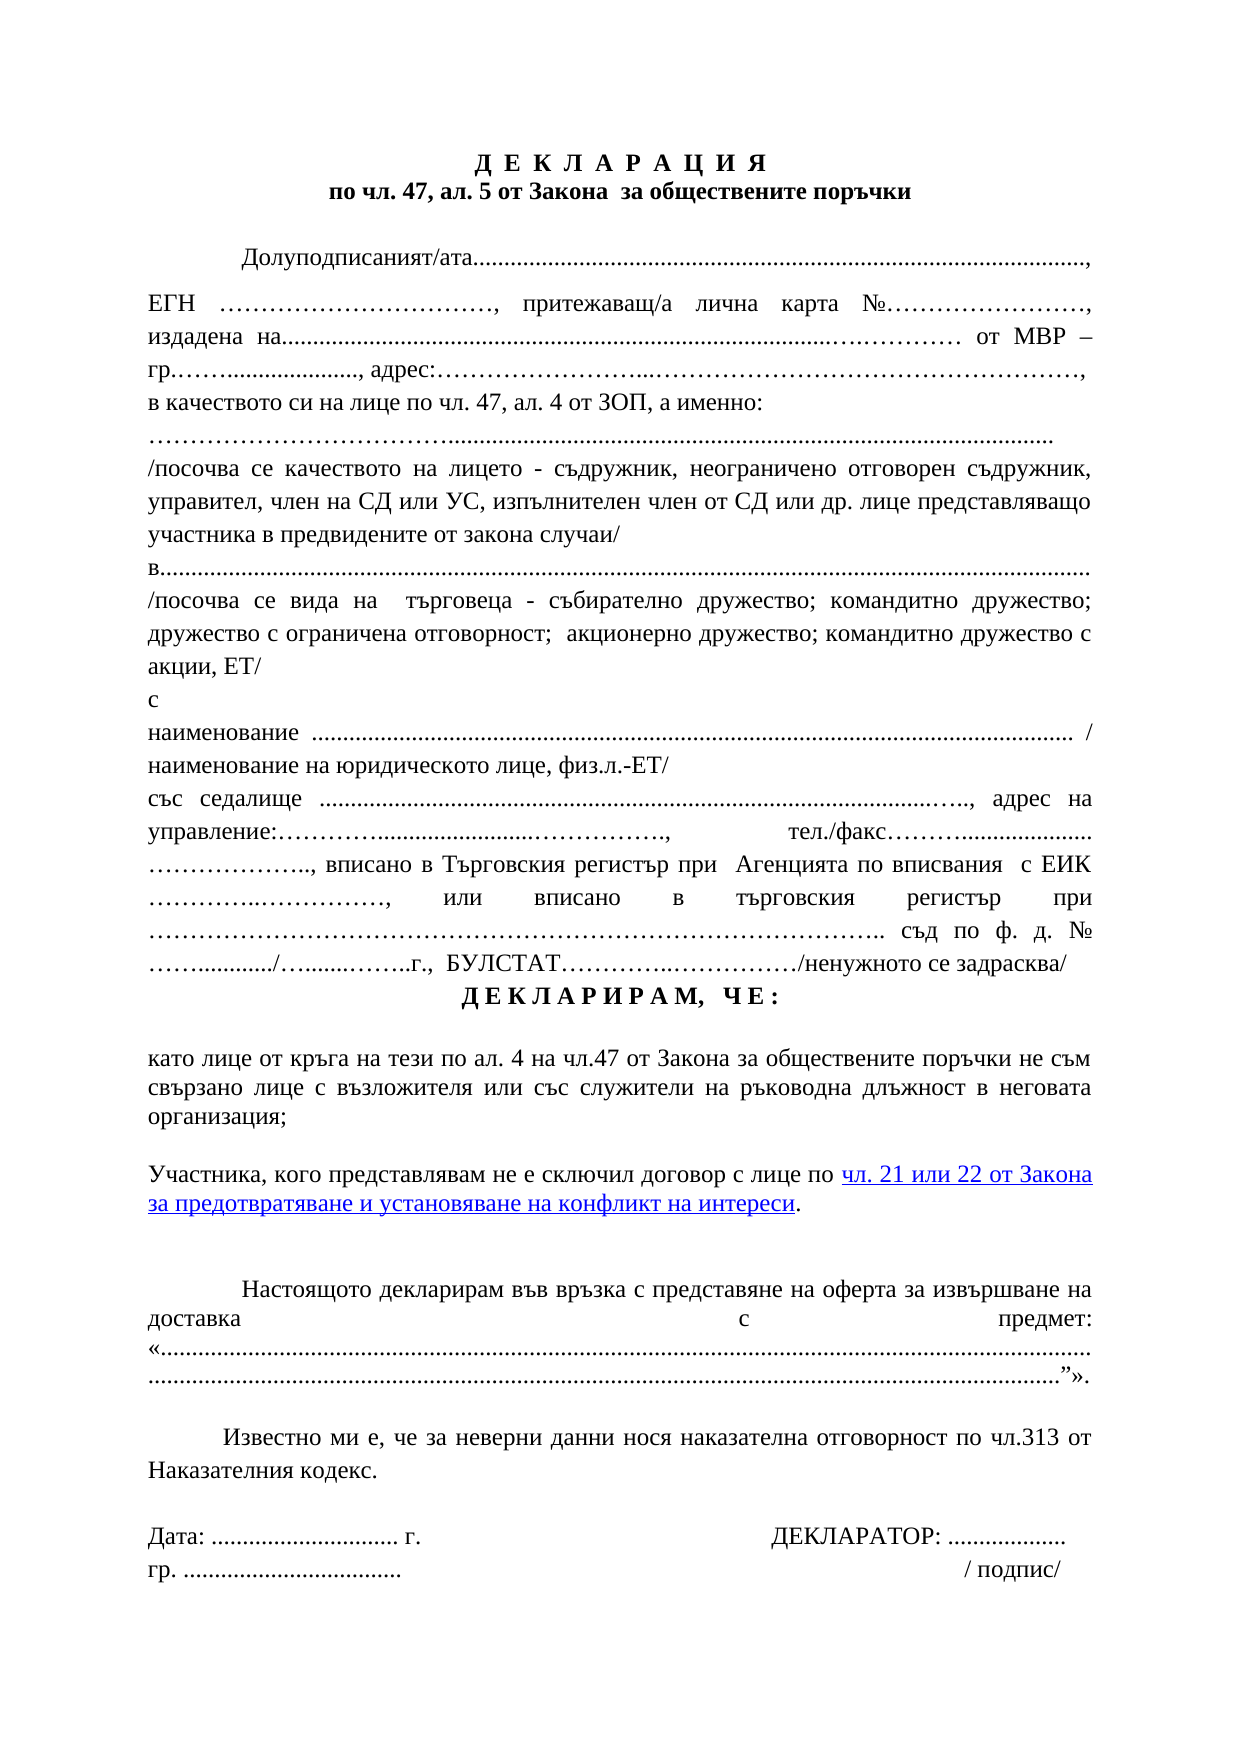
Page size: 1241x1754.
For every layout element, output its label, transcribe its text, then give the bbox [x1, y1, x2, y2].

title Д Е К Л А Р А Ц И Я [148, 148, 1093, 176]
text Долуподписаният/ата.................................................................................................., [148, 242, 1093, 271]
text гр. ................................... / подпис/ [148, 1554, 1093, 1583]
text с наименование .......................................................................................................................... /наименование на юридическото лице, физ.л.-ЕТ/ [148, 684, 1093, 779]
text като лице от кръга на тези по ал. 4 на чл.47 от Закона за обществените поръчки не съм свързано лице с възложителя или със служители на ръководна длъжност в неговата организация; [148, 1043, 1093, 1130]
text Д Е К Л А Р И Р А М, Ч Е : [148, 981, 1093, 1010]
text в качеството си на лице по чл. 47, ал. 4 от ЗОП, а именно: [148, 387, 1093, 416]
text в...................................................................................................................................................../посочва се вида на търговеца - събирателно дружество; командитно дружество; дружество с ограничена отговорност; акционерно дружество; командитно дружество с акции, ЕТ/ [148, 552, 1093, 680]
text със седалище ..................................................................................................….., адрес на управление:………….........................……………., тел./факс……….....................……………….., вписано в Търговския регистър при Агенцията по вписвания с ЕИК …………..……………, или вписано в търговския регистър при …………………………………………………………………………….. съд по ф. д. № ……............/….......……..г., БУЛСТАТ…………..……………/ненужното се задрасква/ [148, 783, 1093, 977]
text ………………………………................................................................................................. [148, 420, 1093, 449]
text /посочва се качеството на лицето - съдружник, неограничено отговорен съдружник, управител, член на СД или УС, изпълнителен член от СД или др. лице представляващо участника в предвидените от закона случаи/ [148, 453, 1093, 548]
text Дата: .............................. г. ДЕКЛАРАТОР: ................... [148, 1521, 1093, 1550]
text ЕГН ……………………………, притежаващ/а лична карта №……………………, издадена на........................................................................................….………… от МВР – гр.……....................., адрес:……………………...……………………………………………, [148, 288, 1093, 383]
text Известно ми е, че за неверни данни нося наказателна отговорност по чл.313 от Наказателния кодекс. [148, 1422, 1093, 1484]
text Участника, кого представлявам не е сключил договор с лице по чл. 21 или 22 от Закона за предотвратяване и установяване на конфликт на интереси. [148, 1159, 1093, 1216]
text по чл. 47, ал. 5 от Закона за обществените поръчки [148, 176, 1093, 205]
text Настоящoто декларирам във връзка с представяне на оферта за извършване на доставка с предмет: «.......................................................................................................................................................................................................................................................................................................”». [148, 1274, 1093, 1389]
